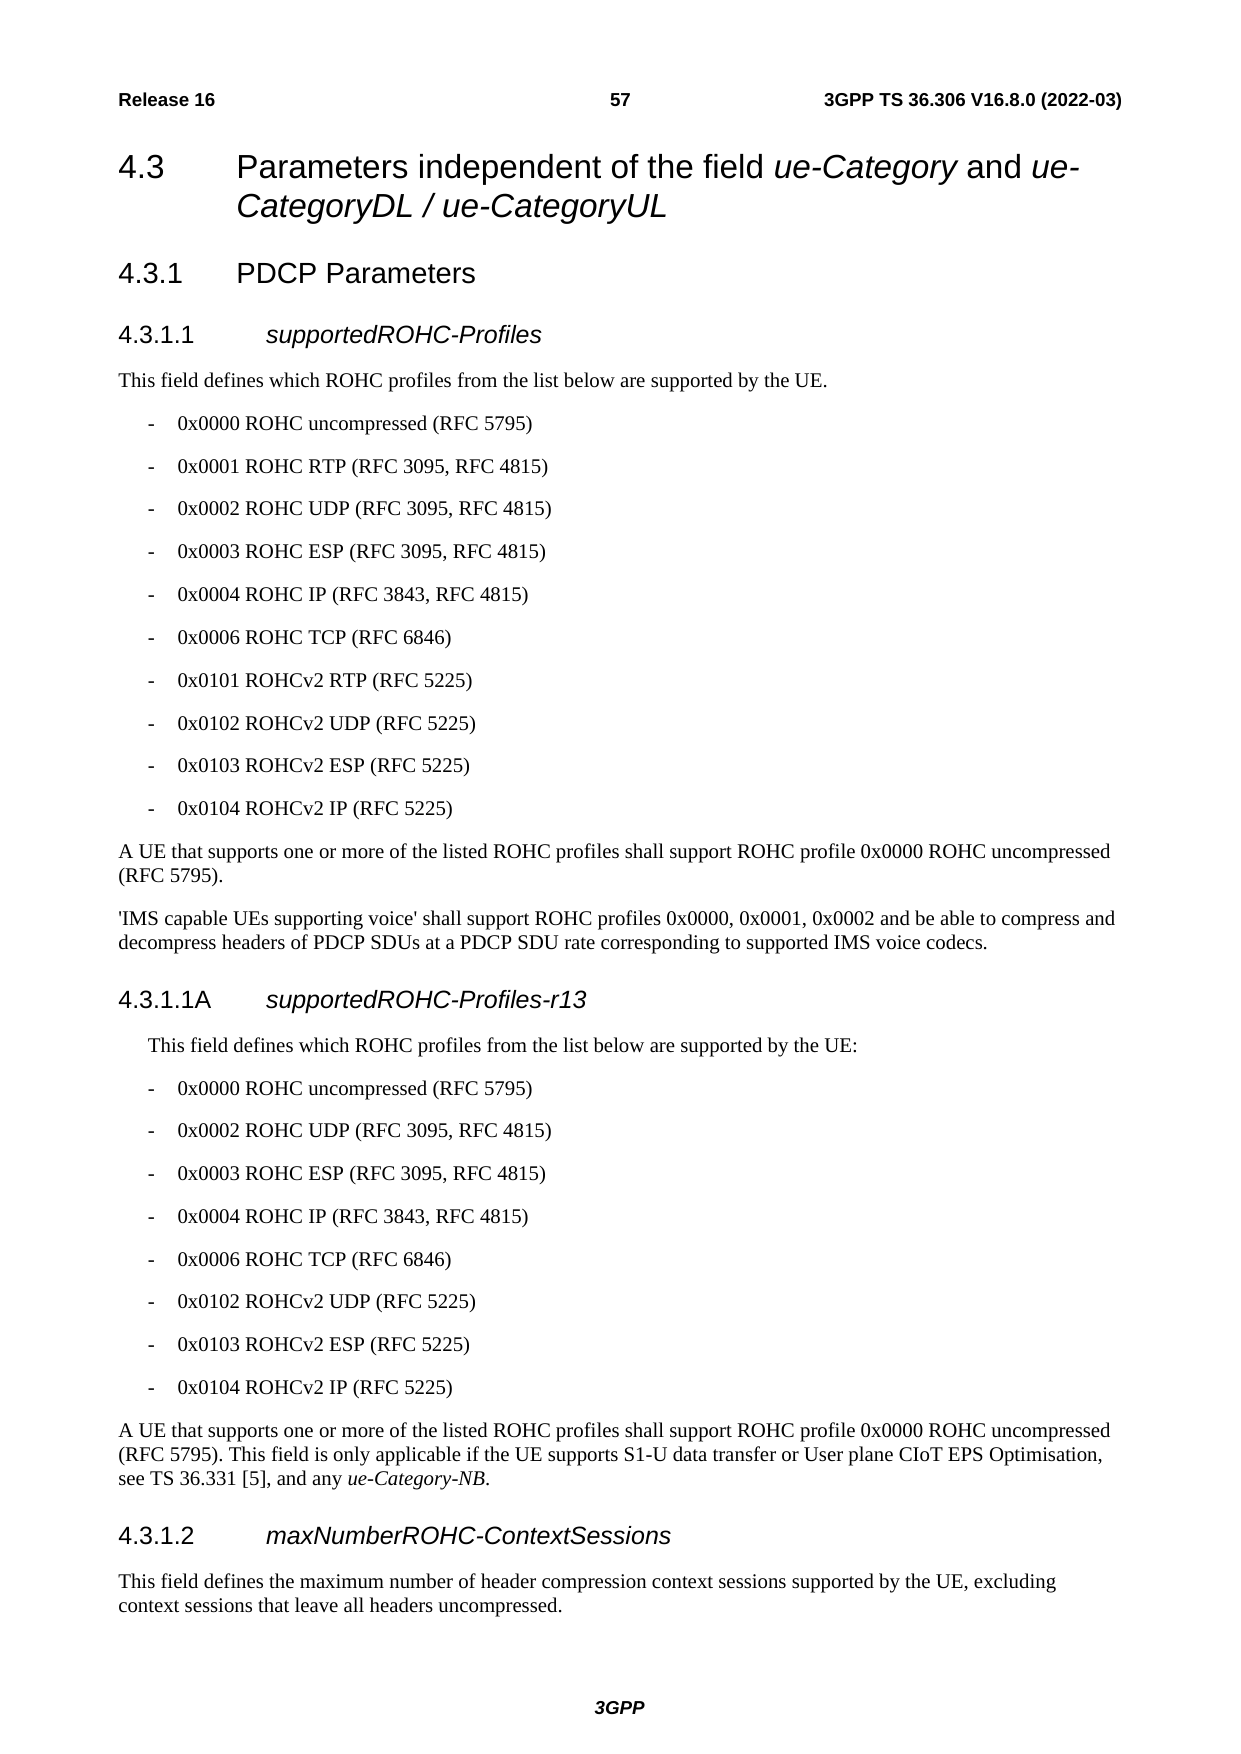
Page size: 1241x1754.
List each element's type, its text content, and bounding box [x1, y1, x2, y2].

text - 0x0103 ROHCv2 ESP (RFC 5225) [148, 1332, 1122, 1356]
text 'IMS capable UEs supporting voice' shall support ROHC profiles 0x0000, 0x0001, 0x0002 and be able to compress and decompress headers of PDCP SDUs at a PDCP SDU rate corresponding to supported IMS voice codecs. [118, 906, 1122, 954]
text - 0x0000 ROHC uncompressed (RFC 5795) [148, 411, 1122, 435]
text - 0x0006 ROHC TCP (RFC 6846) [148, 1247, 1122, 1271]
subtitle 4.3.1 PDCP Parameters [118, 256, 1122, 289]
text - 0x0003 ROHC ESP (RFC 3095, RFC 4815) [148, 539, 1122, 563]
text - 0x0102 ROHCv2 UDP (RFC 5225) [148, 1289, 1122, 1313]
text - 0x0004 ROHC IP (RFC 3843, RFC 4815) [148, 582, 1122, 606]
text - 0x0000 ROHC uncompressed (RFC 5795) [148, 1075, 1122, 1099]
subtitle 4.3.1.1A supportedROHC-Profiles-r13 [118, 985, 1122, 1014]
text - 0x0103 ROHCv2 ESP (RFC 5225) [148, 753, 1122, 777]
text - 0x0006 ROHC TCP (RFC 6846) [148, 625, 1122, 649]
text A UE that supports one or more of the listed ROHC profiles shall support ROHC profile 0x0000 ROHC uncompressed (RFC 5795). [118, 839, 1122, 887]
subtitle 4.3 Parameters independent of the field ue-Category and ue-CategoryDL / ue-CategoryUL [118, 147, 1122, 224]
text - 0x0104 ROHCv2 IP (RFC 5225) [148, 796, 1122, 820]
text A UE that supports one or more of the listed ROHC profiles shall support ROHC profile 0x0000 ROHC uncompressed (RFC 5795). This field is only applicable if the UE supports S1-U data transfer or User plane CIoT EPS Optimisation, see TS 36.331 [5], and any ue-Category-NB. [118, 1418, 1122, 1490]
text - 0x0002 ROHC UDP (RFC 3095, RFC 4815) [148, 1118, 1122, 1142]
text - 0x0102 ROHCv2 UDP (RFC 5225) [148, 710, 1122, 734]
text This field defines which ROHC profiles from the list below are supported by the UE: [148, 1033, 1122, 1057]
subtitle 4.3.1.2 maxNumberROHC-ContextSessions [118, 1521, 1122, 1550]
text - 0x0003 ROHC ESP (RFC 3095, RFC 4815) [148, 1161, 1122, 1185]
text - 0x0004 ROHC IP (RFC 3843, RFC 4815) [148, 1204, 1122, 1228]
text - 0x0002 ROHC UDP (RFC 3095, RFC 4815) [148, 496, 1122, 520]
text - 0x0104 ROHCv2 IP (RFC 5225) [148, 1375, 1122, 1399]
text This field defines which ROHC profiles from the list below are supported by the UE. [118, 368, 1122, 392]
subtitle 4.3.1.1 supportedROHC-Profiles [118, 320, 1122, 349]
text - 0x0101 ROHCv2 RTP (RFC 5225) [148, 668, 1122, 692]
text This field defines the maximum number of header compression context sessions supported by the UE, excluding context sessions that leave all headers uncompressed. [118, 1569, 1122, 1617]
text - 0x0001 ROHC RTP (RFC 3095, RFC 4815) [148, 453, 1122, 478]
